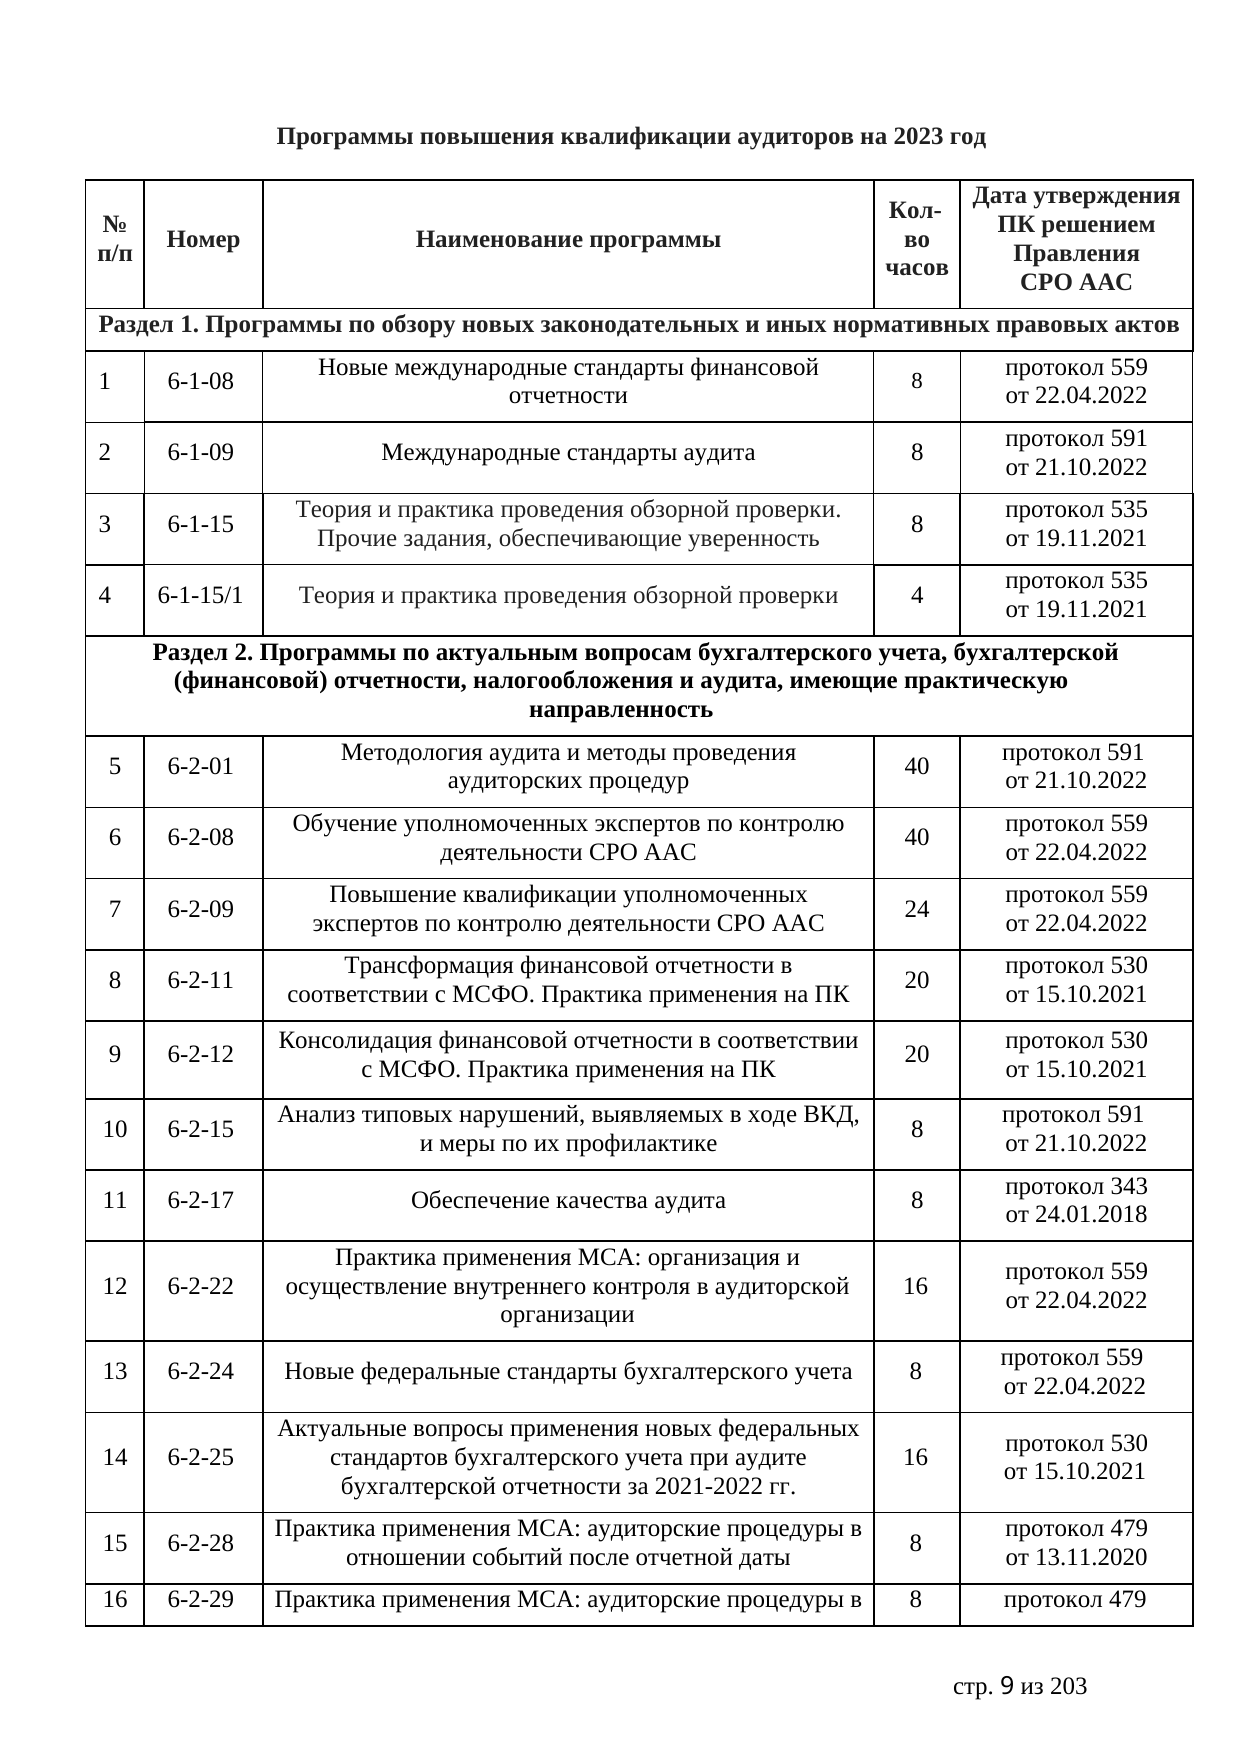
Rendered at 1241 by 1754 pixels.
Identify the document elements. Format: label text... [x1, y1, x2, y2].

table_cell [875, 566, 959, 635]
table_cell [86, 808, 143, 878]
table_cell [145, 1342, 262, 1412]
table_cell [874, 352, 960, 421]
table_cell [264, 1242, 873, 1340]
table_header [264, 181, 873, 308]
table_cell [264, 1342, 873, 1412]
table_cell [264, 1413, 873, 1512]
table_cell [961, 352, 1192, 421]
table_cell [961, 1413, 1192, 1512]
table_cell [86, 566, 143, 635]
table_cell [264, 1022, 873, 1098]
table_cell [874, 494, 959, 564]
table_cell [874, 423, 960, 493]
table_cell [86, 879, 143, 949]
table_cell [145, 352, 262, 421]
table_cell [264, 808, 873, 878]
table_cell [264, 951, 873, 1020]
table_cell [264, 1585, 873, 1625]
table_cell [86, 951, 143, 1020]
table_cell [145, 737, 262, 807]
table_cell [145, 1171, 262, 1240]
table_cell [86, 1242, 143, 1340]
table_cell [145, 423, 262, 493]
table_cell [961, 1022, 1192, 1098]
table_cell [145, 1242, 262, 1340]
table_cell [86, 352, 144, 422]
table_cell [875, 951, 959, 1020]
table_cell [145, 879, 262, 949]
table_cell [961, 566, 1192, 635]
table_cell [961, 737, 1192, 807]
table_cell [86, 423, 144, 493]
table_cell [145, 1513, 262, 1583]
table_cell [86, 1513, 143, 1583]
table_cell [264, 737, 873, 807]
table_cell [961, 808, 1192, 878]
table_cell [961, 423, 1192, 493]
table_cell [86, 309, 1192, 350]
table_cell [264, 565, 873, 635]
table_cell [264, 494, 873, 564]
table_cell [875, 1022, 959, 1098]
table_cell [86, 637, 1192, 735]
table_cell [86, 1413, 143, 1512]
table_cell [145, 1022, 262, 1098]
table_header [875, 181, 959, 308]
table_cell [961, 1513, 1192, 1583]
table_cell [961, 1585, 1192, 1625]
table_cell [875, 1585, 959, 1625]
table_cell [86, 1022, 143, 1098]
text Программы повышения квалификации аудиторов на 2023 год [173, 121, 1089, 150]
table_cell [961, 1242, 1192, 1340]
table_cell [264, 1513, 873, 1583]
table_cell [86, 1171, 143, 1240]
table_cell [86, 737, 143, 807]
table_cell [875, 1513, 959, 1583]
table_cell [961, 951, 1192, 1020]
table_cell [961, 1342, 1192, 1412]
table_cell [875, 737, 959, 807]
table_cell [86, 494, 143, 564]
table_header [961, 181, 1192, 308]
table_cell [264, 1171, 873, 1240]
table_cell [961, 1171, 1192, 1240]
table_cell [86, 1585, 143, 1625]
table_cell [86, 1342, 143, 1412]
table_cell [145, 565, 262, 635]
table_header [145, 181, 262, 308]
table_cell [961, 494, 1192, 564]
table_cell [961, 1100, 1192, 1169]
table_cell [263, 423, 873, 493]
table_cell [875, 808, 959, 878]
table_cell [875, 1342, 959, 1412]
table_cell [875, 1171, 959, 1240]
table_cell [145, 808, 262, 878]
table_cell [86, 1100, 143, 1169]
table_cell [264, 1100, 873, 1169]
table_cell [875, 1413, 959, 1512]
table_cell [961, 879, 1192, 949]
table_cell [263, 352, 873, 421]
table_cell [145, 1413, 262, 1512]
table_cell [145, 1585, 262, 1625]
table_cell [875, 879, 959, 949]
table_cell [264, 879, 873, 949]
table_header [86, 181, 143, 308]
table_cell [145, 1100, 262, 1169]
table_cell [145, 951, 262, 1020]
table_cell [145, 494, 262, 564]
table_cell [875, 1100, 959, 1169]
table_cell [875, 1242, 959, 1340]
